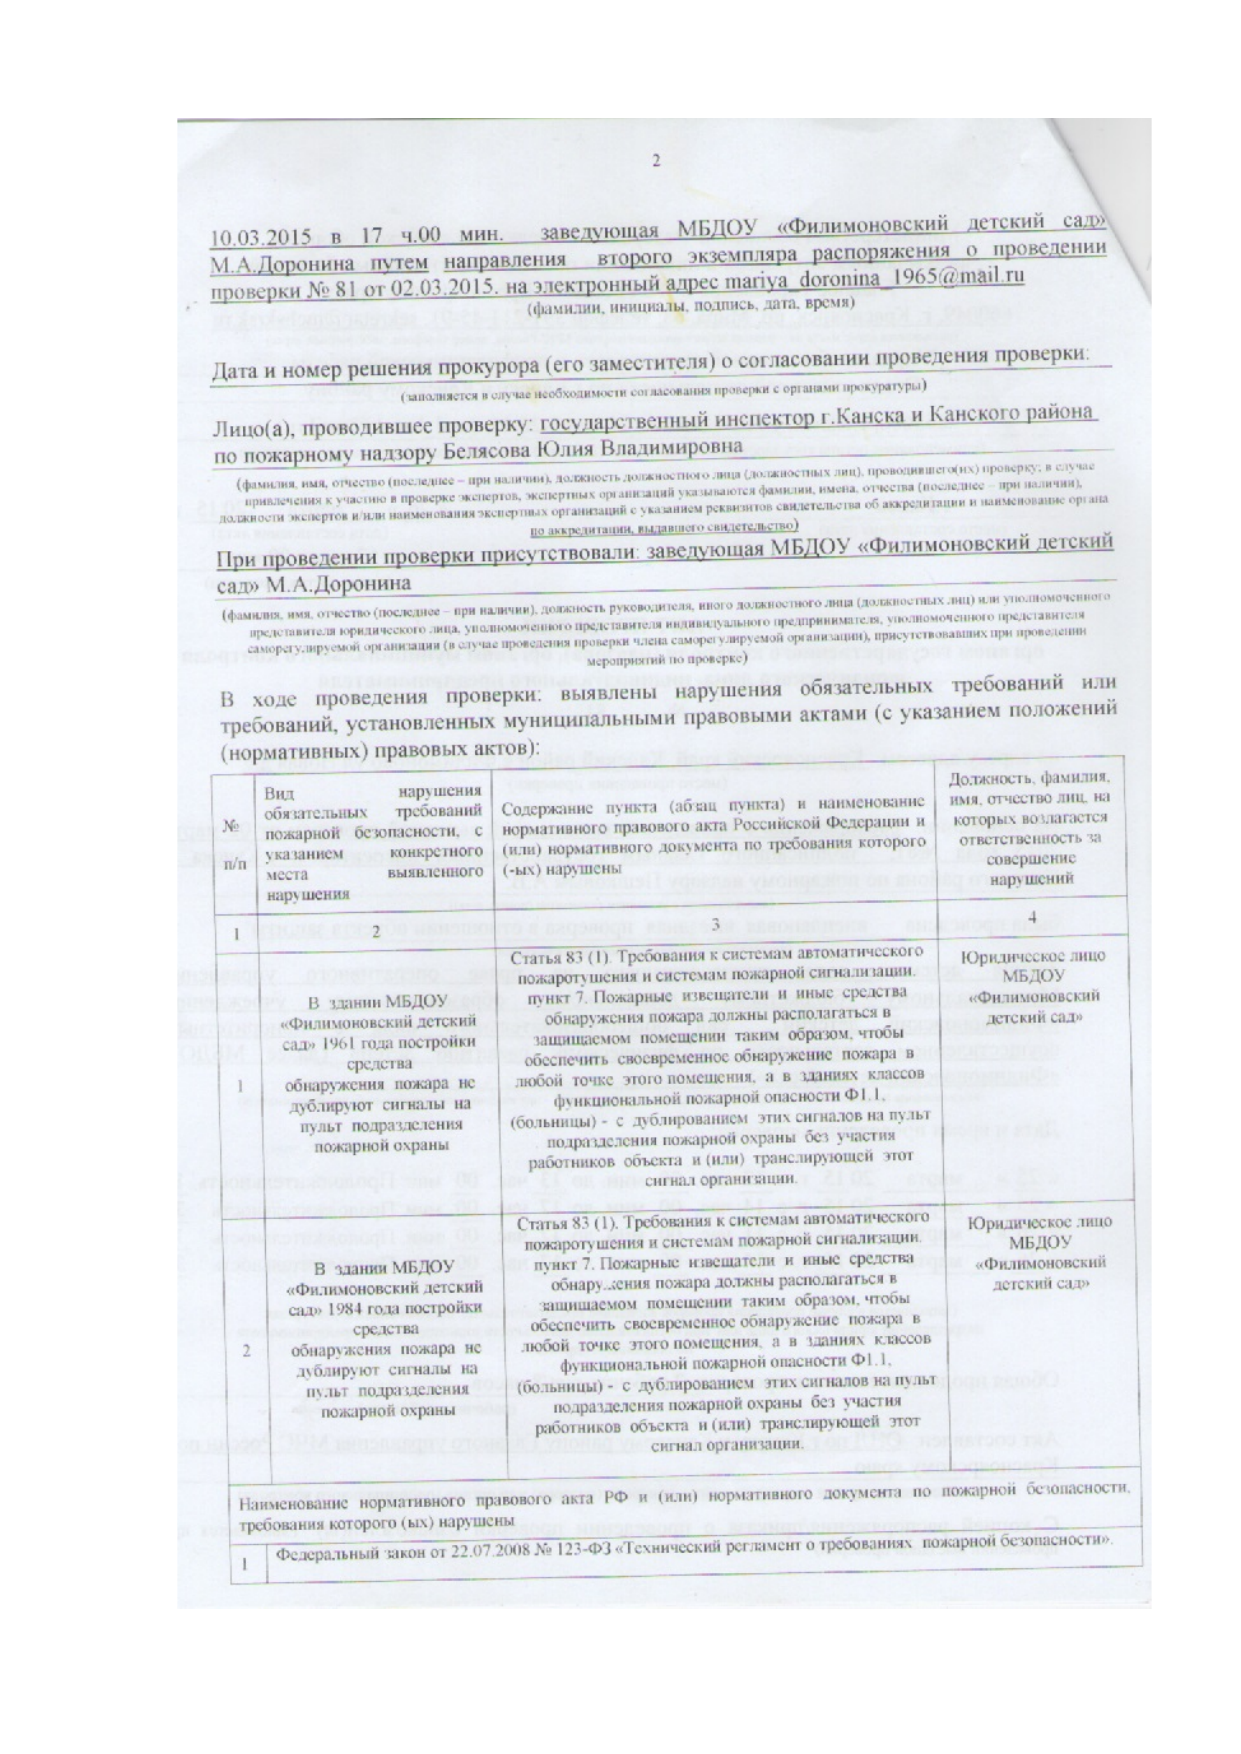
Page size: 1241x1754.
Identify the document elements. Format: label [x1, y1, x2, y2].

picture [177, 118, 1152, 1609]
